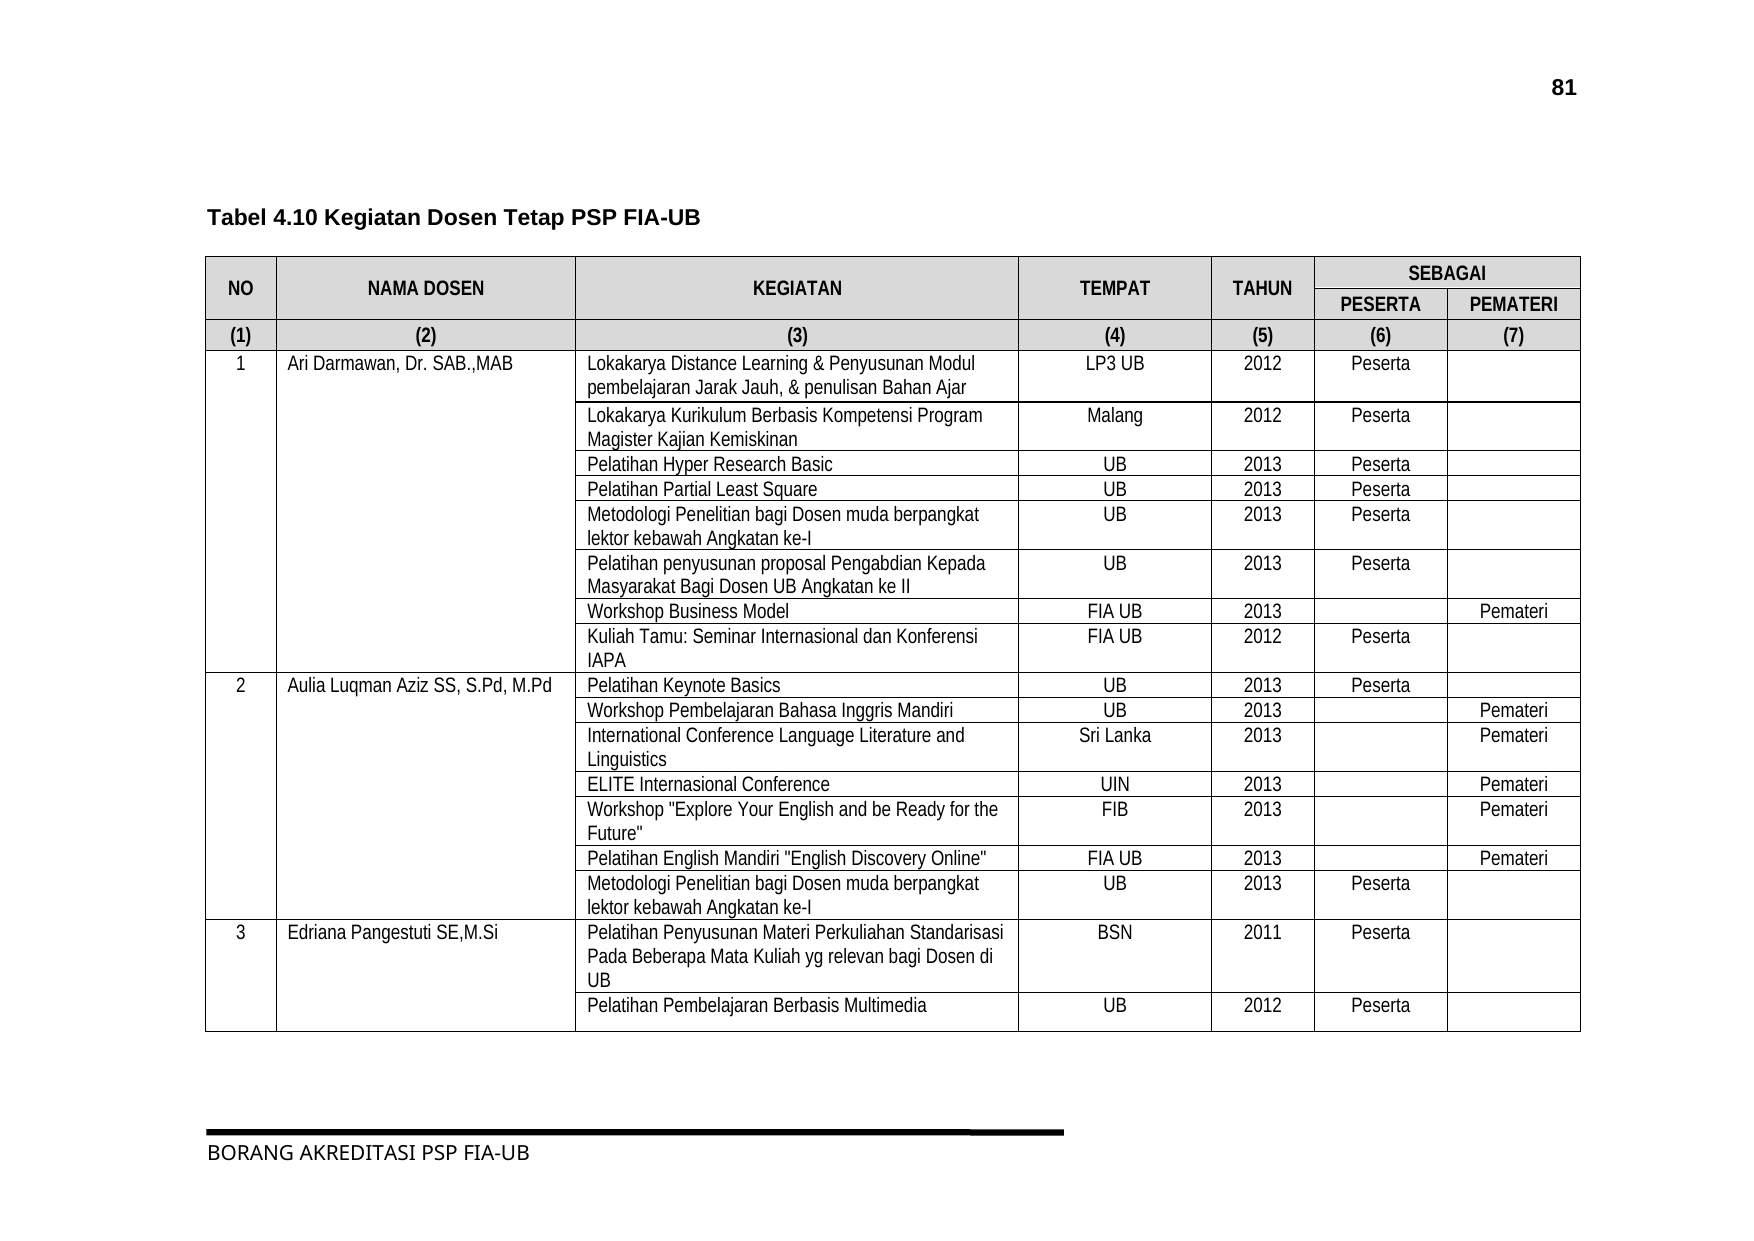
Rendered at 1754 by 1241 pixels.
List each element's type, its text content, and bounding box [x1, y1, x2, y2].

table_cell [1448, 451, 1580, 475]
table_cell Pelatihan Hyper Research Basic [576, 451, 1018, 475]
table_cell Metodologi Penelitian bagi Dosen muda berpangkat lektor kebawah Angkatan ke-I [576, 871, 1018, 919]
table_cell UB [1019, 476, 1211, 500]
table_cell UB [1019, 451, 1211, 475]
table_cell 2013 [1212, 797, 1314, 845]
table_cell 2013 [1212, 871, 1314, 919]
table_cell BSN [1019, 920, 1211, 992]
table_cell UB [1019, 501, 1211, 549]
table_cell Pemateri [1448, 846, 1580, 870]
table_cell Lokakarya Kurikulum Berbasis Kompetensi Program Magister Kajian Kemiskinan [576, 403, 1018, 450]
table_cell 2013 [1212, 550, 1314, 598]
table_cell Pelatihan Penyusunan Materi Perkuliahan Standarisasi Pada Beberapa Mata Kuliah yg relevan bagi Dosen di UB [576, 920, 1018, 992]
table_cell UB [1019, 550, 1211, 598]
table_cell Pemateri [1448, 723, 1580, 771]
table_cell 2012 [1212, 993, 1314, 1031]
table_cell PESERTA [1315, 289, 1447, 319]
table_cell Ari Darmawan, Dr. SAB.,MAB [277, 351, 575, 672]
table_cell Pemateri [1448, 772, 1580, 796]
table_cell FIB [1019, 797, 1211, 845]
table_cell (1) [206, 320, 276, 350]
table_cell Pelatihan Keynote Basics [576, 673, 1018, 697]
table_cell 2012 [1212, 403, 1314, 450]
table_cell Pemateri [1448, 698, 1580, 722]
table_header TEMPAT [1019, 257, 1211, 319]
table_cell 2013 [1212, 451, 1314, 475]
table_cell [1448, 550, 1580, 598]
table_cell 2013 [1212, 673, 1314, 697]
table_cell [1315, 599, 1447, 623]
table_cell Peserta [1315, 993, 1447, 1031]
table_cell Peserta [1315, 476, 1447, 500]
table_cell (7) [1448, 320, 1580, 350]
table_cell (3) [576, 320, 1018, 350]
table_cell [1448, 624, 1580, 672]
table_cell 2011 [1212, 920, 1314, 992]
table_cell 2013 [1212, 698, 1314, 722]
table_cell [1448, 501, 1580, 549]
table_cell 3 [206, 920, 276, 1031]
text Tabel 4.10 Kegiatan Dosen Tetap PSP FIA-UB [207, 203, 1577, 230]
table_cell Aulia Luqman Aziz SS, S.Pd, M.Pd [277, 673, 575, 919]
table_cell UB [1019, 673, 1211, 697]
table_cell [1448, 673, 1580, 697]
table_cell LP3 UB [1019, 351, 1211, 401]
table_cell UIN [1019, 772, 1211, 796]
table_cell 2013 [1212, 476, 1314, 500]
table_cell Pemateri [1448, 599, 1580, 623]
table_cell Pemateri [1448, 797, 1580, 845]
table_cell Pelatihan English Mandiri "English Discovery Online" [576, 846, 1018, 870]
table_cell Pelatihan Pembelajaran Berbasis Multimedia [576, 993, 1018, 1031]
table_cell UB [1019, 698, 1211, 722]
table_cell Peserta [1315, 624, 1447, 672]
table_cell 2013 [1212, 772, 1314, 796]
table_cell Lokakarya Distance Learning & Penyusunan Modul pembelajaran Jarak Jauh, & penulisan Bahan Ajar [576, 351, 1018, 401]
table_cell [1448, 351, 1580, 401]
table_cell Peserta [1315, 920, 1447, 992]
table_header NAMA DOSEN [277, 257, 575, 319]
table_cell [1448, 403, 1580, 450]
table_cell UB [1019, 871, 1211, 919]
table_cell 2012 [1212, 351, 1314, 401]
table_cell Peserta [1315, 351, 1447, 401]
table_cell (5) [1212, 320, 1314, 350]
table_cell [1448, 993, 1580, 1031]
table_cell Pelatihan Partial Least Square [576, 476, 1018, 500]
table_cell Metodologi Penelitian bagi Dosen muda berpangkat lektor kebawah Angkatan ke-I [576, 501, 1018, 549]
table_cell Workshop Business Model [576, 599, 1018, 623]
table_cell 2013 [1212, 723, 1314, 771]
table_cell [1315, 772, 1447, 796]
table_cell [1448, 871, 1580, 919]
table_cell Peserta [1315, 673, 1447, 697]
table_cell Peserta [1315, 403, 1447, 450]
table_cell [1448, 476, 1580, 500]
table_cell [1315, 797, 1447, 845]
table_cell Workshop "Explore Your English and be Ready for the Future" [576, 797, 1018, 845]
table_cell ELITE Internasional Conference [576, 772, 1018, 796]
table_cell [1315, 723, 1447, 771]
table_cell Peserta [1315, 501, 1447, 549]
table_header TAHUN [1212, 257, 1314, 319]
table_cell (2) [277, 320, 575, 350]
table_cell (4) [1019, 320, 1211, 350]
table_cell FIA UB [1019, 846, 1211, 870]
table_cell Peserta [1315, 451, 1447, 475]
table_cell International Conference Language Literature and Linguistics [576, 723, 1018, 771]
table_cell Pelatihan penyusunan proposal Pengabdian Kepada Masyarakat Bagi Dosen UB Angkatan ke II [576, 550, 1018, 598]
table_cell [1448, 920, 1580, 992]
table_header NO [206, 257, 276, 319]
table_cell FIA UB [1019, 624, 1211, 672]
table_cell [1315, 846, 1447, 870]
table_cell 2013 [1212, 501, 1314, 549]
table_cell (6) [1315, 320, 1447, 350]
table_cell Sri Lanka [1019, 723, 1211, 771]
table_cell 1 [206, 351, 276, 672]
table_cell Edriana Pangestuti SE,M.Si [277, 920, 575, 1031]
table_cell Peserta [1315, 550, 1447, 598]
table_cell [1315, 698, 1447, 722]
table_cell UB [1019, 993, 1211, 1031]
table_cell Malang [1019, 403, 1211, 450]
table_cell Workshop Pembelajaran Bahasa Inggris Mandiri [576, 698, 1018, 722]
table_cell PEMATERI [1448, 289, 1580, 319]
table_header SEBAGAI [1315, 257, 1580, 287]
table_cell 2012 [1212, 624, 1314, 672]
table_cell FIA UB [1019, 599, 1211, 623]
table_cell 2013 [1212, 599, 1314, 623]
table_cell Peserta [1315, 871, 1447, 919]
table_header KEGIATAN [576, 257, 1018, 319]
table_cell 2 [206, 673, 276, 919]
table_cell Kuliah Tamu: Seminar Internasional dan Konferensi IAPA [576, 624, 1018, 672]
table_cell 2013 [1212, 846, 1314, 870]
